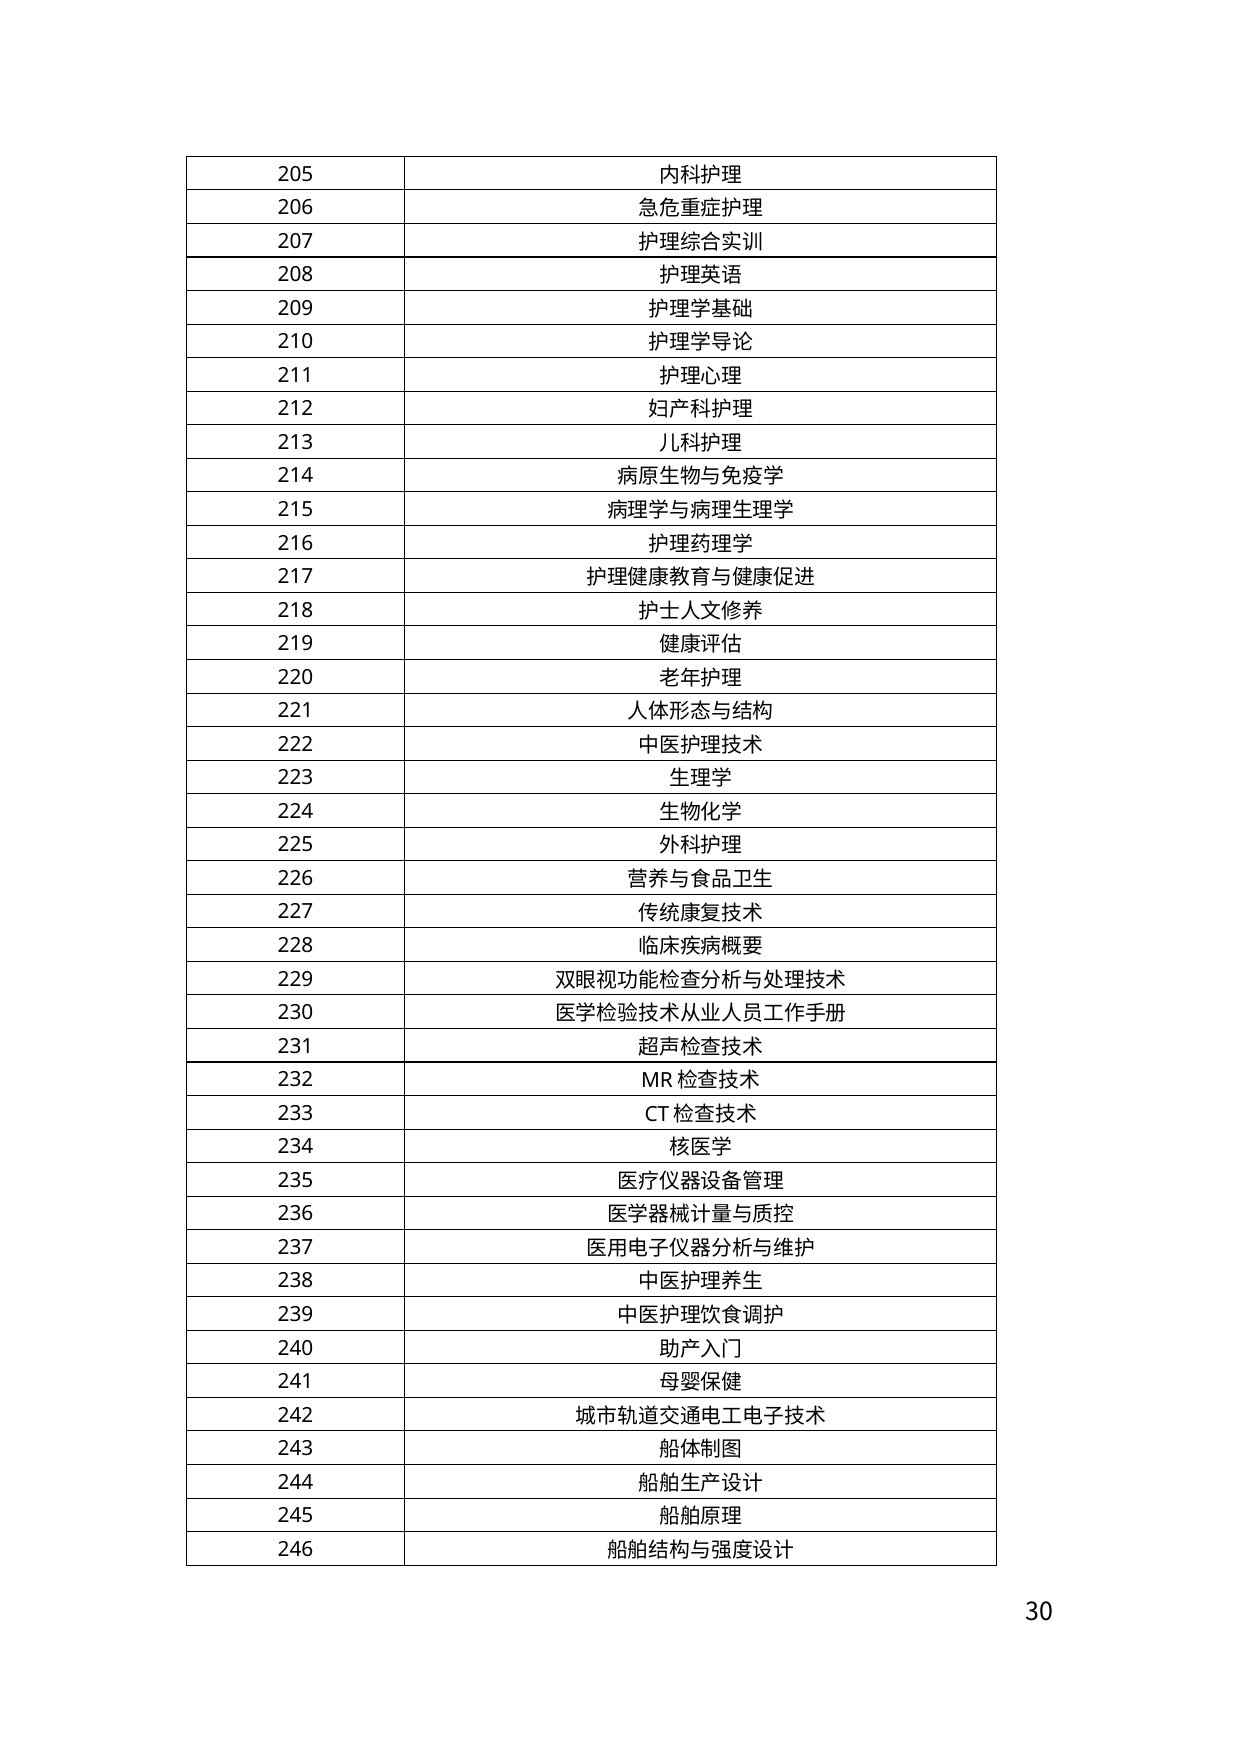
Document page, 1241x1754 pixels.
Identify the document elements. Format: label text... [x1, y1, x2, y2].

table_cell 233 [187, 1096, 404, 1128]
table_cell 儿科护理 [405, 425, 996, 458]
table_cell 243 [187, 1431, 404, 1464]
table_cell 237 [187, 1230, 404, 1263]
table_cell 城市轨道交通电工电子技术 [405, 1398, 996, 1430]
table_cell 医学器械计量与质控 [405, 1197, 996, 1229]
table_cell 护理学导论 [405, 325, 996, 357]
table_cell 242 [187, 1398, 404, 1430]
table_cell 208 [187, 258, 404, 290]
table_cell 231 [187, 1029, 404, 1061]
table_cell 护理药理学 [405, 526, 996, 558]
table_cell 229 [187, 962, 404, 994]
table_cell 护理英语 [405, 258, 996, 290]
table_cell 医疗仪器设备管理 [405, 1163, 996, 1196]
table_cell 220 [187, 660, 404, 692]
table_cell 216 [187, 526, 404, 558]
table_cell 护理学基础 [405, 291, 996, 323]
table_cell 207 [187, 224, 404, 256]
table_cell 病原生物与免疫学 [405, 459, 996, 491]
table_cell 238 [187, 1264, 404, 1296]
table_cell 215 [187, 492, 404, 525]
table_cell 235 [187, 1163, 404, 1196]
table_cell 240 [187, 1331, 404, 1363]
table_cell 人体形态与结构 [405, 694, 996, 726]
table_cell 母婴保健 [405, 1364, 996, 1397]
table_cell 医学检验技术从业人员工作手册 [405, 995, 996, 1028]
table_cell 船体制图 [405, 1431, 996, 1464]
table_cell 225 [187, 828, 404, 860]
table_cell 助产入门 [405, 1331, 996, 1363]
table_cell 核医学 [405, 1130, 996, 1162]
table_cell 健康评估 [405, 626, 996, 659]
table_cell 船舶原理 [405, 1499, 996, 1531]
table_cell 中医护理技术 [405, 727, 996, 759]
table_cell 232 [187, 1063, 404, 1095]
table_cell 217 [187, 559, 404, 592]
table_cell 230 [187, 995, 404, 1028]
table_cell 241 [187, 1364, 404, 1397]
table_cell 外科护理 [405, 828, 996, 860]
table_cell 221 [187, 694, 404, 726]
table_cell 中医护理饮食调护 [405, 1297, 996, 1330]
table_cell CT检查技术 [405, 1096, 996, 1128]
table_cell 210 [187, 325, 404, 357]
table_cell 212 [187, 392, 404, 424]
table_cell 妇产科护理 [405, 392, 996, 424]
table_cell 老年护理 [405, 660, 996, 692]
table_cell 内科护理 [405, 157, 996, 189]
table_cell 206 [187, 190, 404, 223]
table_cell 228 [187, 928, 404, 961]
table_cell 生理学 [405, 761, 996, 793]
table_cell 205 [187, 157, 404, 189]
table_cell 236 [187, 1197, 404, 1229]
table_cell 218 [187, 593, 404, 625]
table_cell 医用电子仪器分析与维护 [405, 1230, 996, 1263]
table_cell 护理心理 [405, 358, 996, 391]
table_cell 船舶生产设计 [405, 1465, 996, 1497]
table_cell 传统康复技术 [405, 895, 996, 927]
table_cell 临床疾病概要 [405, 928, 996, 961]
table_cell 227 [187, 895, 404, 927]
table_cell 护士人文修养 [405, 593, 996, 625]
table_cell 211 [187, 358, 404, 391]
table_cell 生物化学 [405, 794, 996, 827]
table_cell 219 [187, 626, 404, 659]
table_cell 244 [187, 1465, 404, 1497]
table_cell 护理综合实训 [405, 224, 996, 256]
table_cell MR检查技术 [405, 1063, 996, 1095]
table_cell 病理学与病理生理学 [405, 492, 996, 525]
table_cell 222 [187, 727, 404, 759]
table_cell 223 [187, 761, 404, 793]
table_cell 239 [187, 1297, 404, 1330]
table_cell 超声检查技术 [405, 1029, 996, 1061]
table_cell 营养与食品卫生 [405, 861, 996, 894]
table_cell 209 [187, 291, 404, 323]
table_cell 双眼视功能检查分析与处理技术 [405, 962, 996, 994]
table_cell 213 [187, 425, 404, 458]
table_cell 护理健康教育与健康促进 [405, 559, 996, 592]
table_cell 214 [187, 459, 404, 491]
table_cell 246 [187, 1532, 404, 1564]
table_cell 船舶结构与强度设计 [405, 1532, 996, 1564]
table_cell 224 [187, 794, 404, 827]
table_cell 245 [187, 1499, 404, 1531]
table_cell 226 [187, 861, 404, 894]
table_cell 234 [187, 1130, 404, 1162]
table_cell 急危重症护理 [405, 190, 996, 223]
table_cell 中医护理养生 [405, 1264, 996, 1296]
